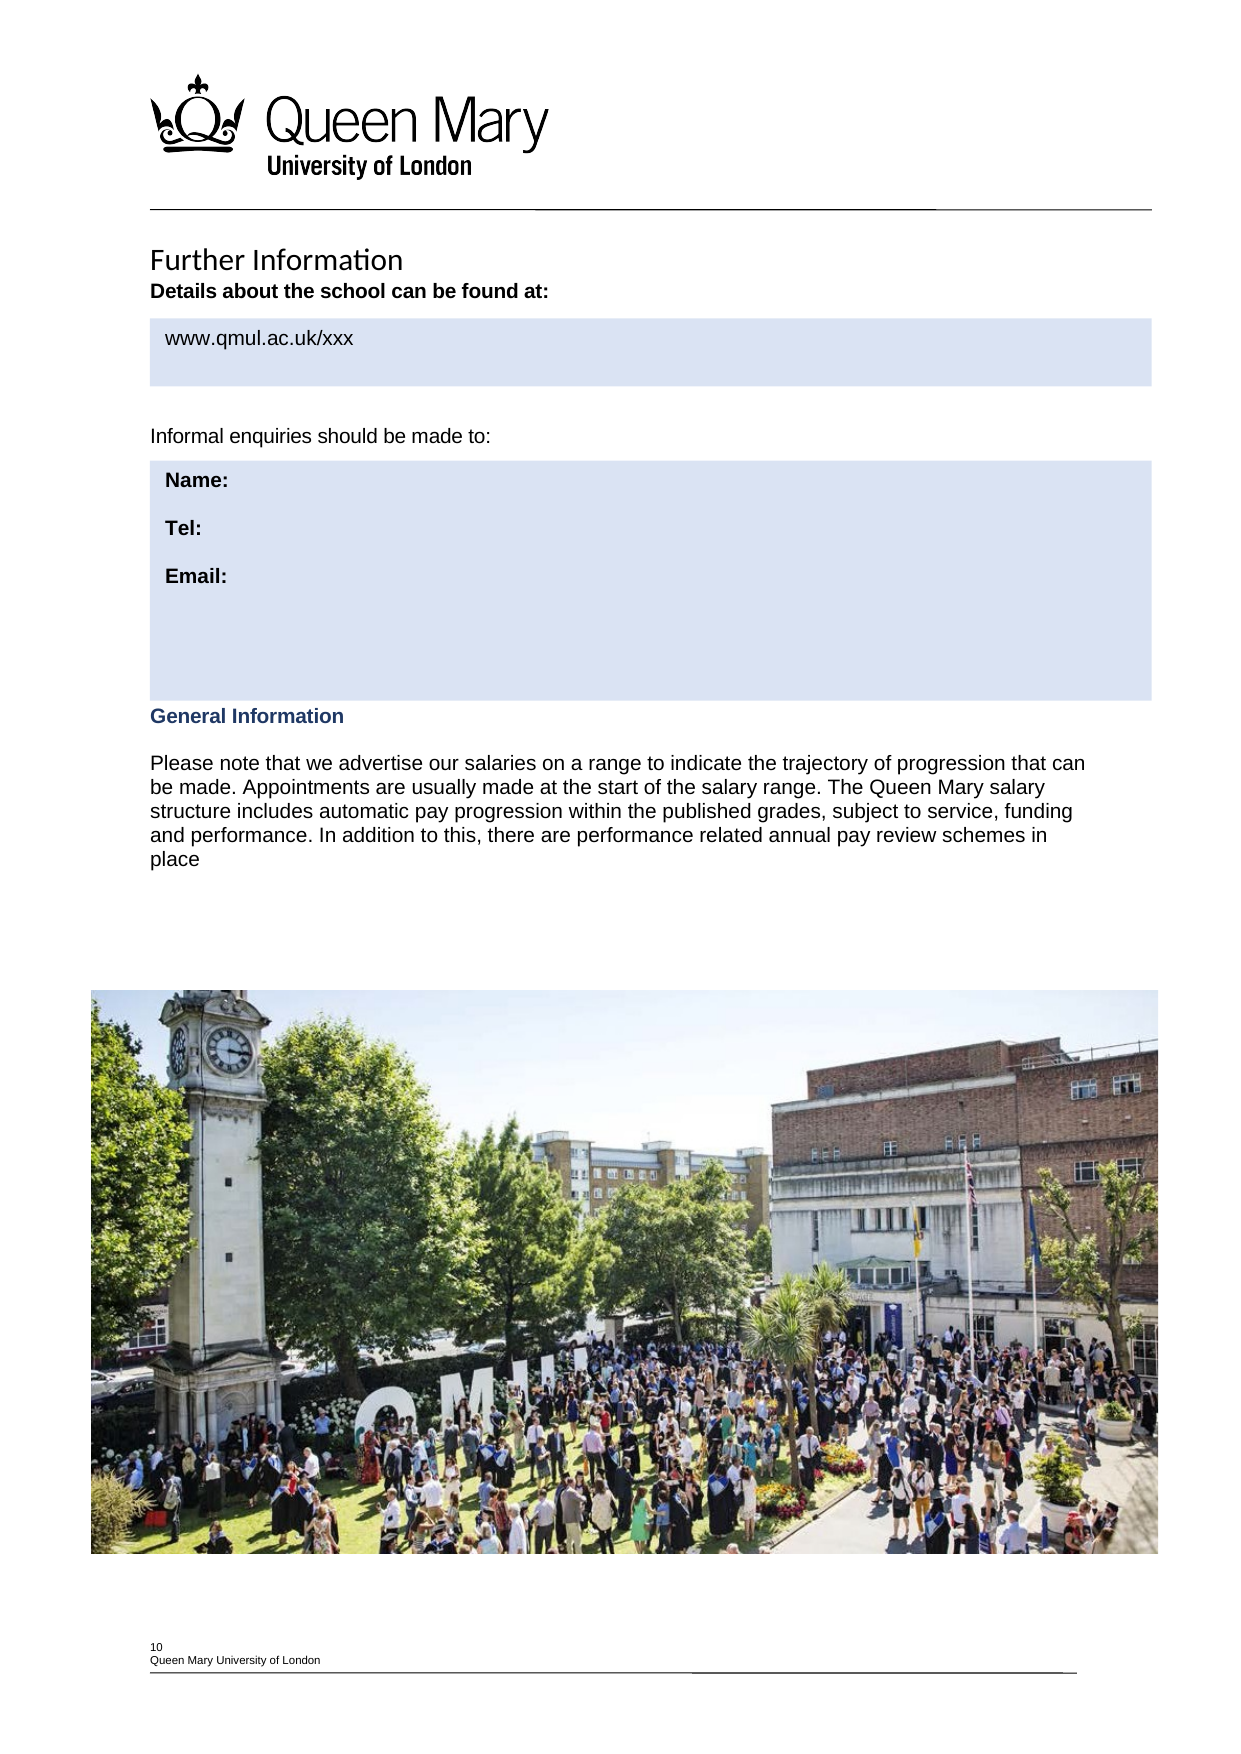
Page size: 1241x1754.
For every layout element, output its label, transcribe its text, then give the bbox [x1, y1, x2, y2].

text Details about the school can be found at: [150, 278, 1090, 302]
picture [150, 73, 549, 180]
text General Information [150, 704, 1090, 728]
text Please note that we advertise our salaries on a range to indicate the trajectory of progression that can be made. Appointments are usually made at the start of the salary range. The Queen Mary salary structure includes automatic pay progression within the published grades, subject to service, funding and performance. In addition to this, there are performance related annual pay review schemes in place [150, 751, 1090, 870]
text Informal enquiries should be made to: [150, 423, 1090, 447]
picture [91, 990, 1159, 1554]
